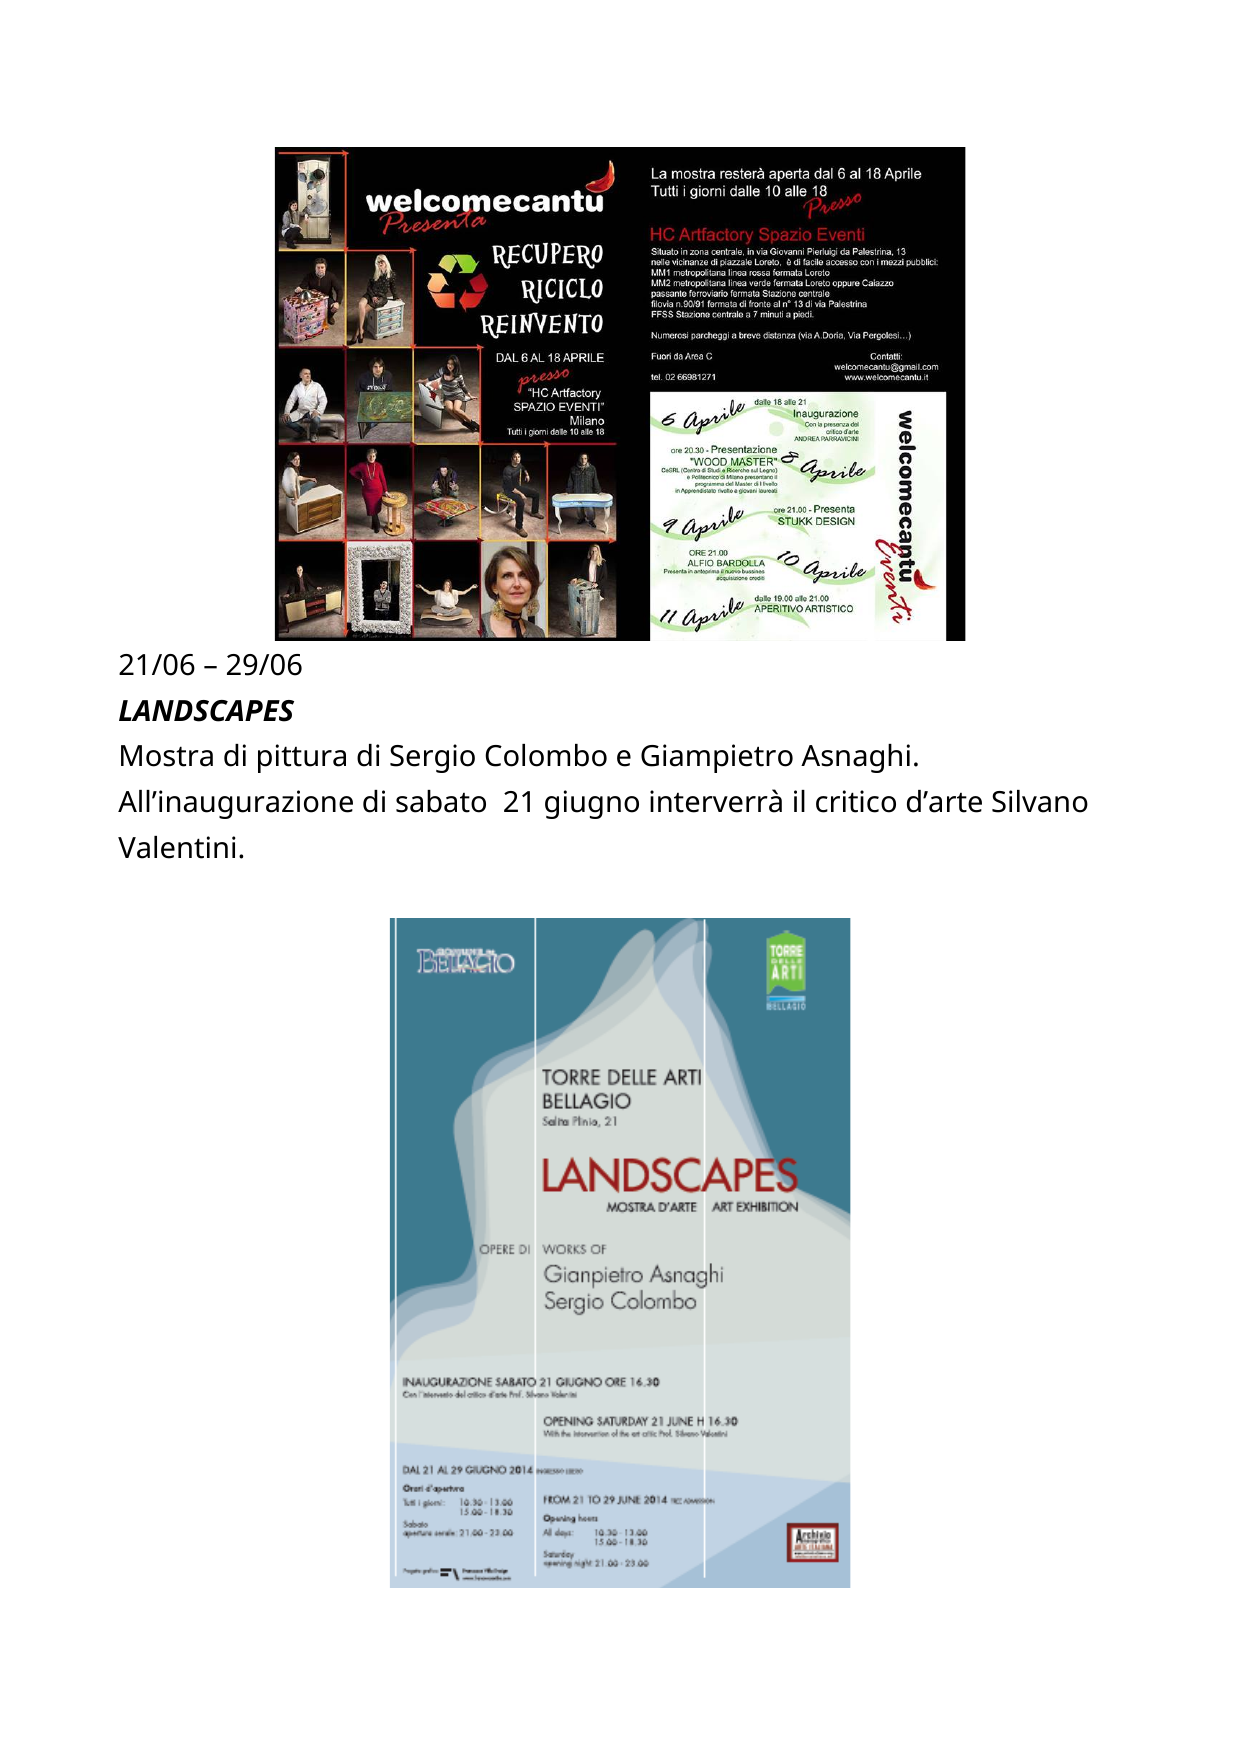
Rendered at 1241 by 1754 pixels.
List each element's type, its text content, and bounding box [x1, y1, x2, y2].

text Mostra di pittura di Sergio Colombo e Giampietro Asnaghi. [118, 736, 1122, 775]
picture [274, 147, 966, 641]
text All’inaugurazione di sabato 21 giugno interverrà il critico d’arte Silvano Valentini. [118, 781, 1122, 867]
text LANDSCAPES [118, 690, 1122, 730]
text 21/06 – 29/06 [118, 644, 1122, 684]
